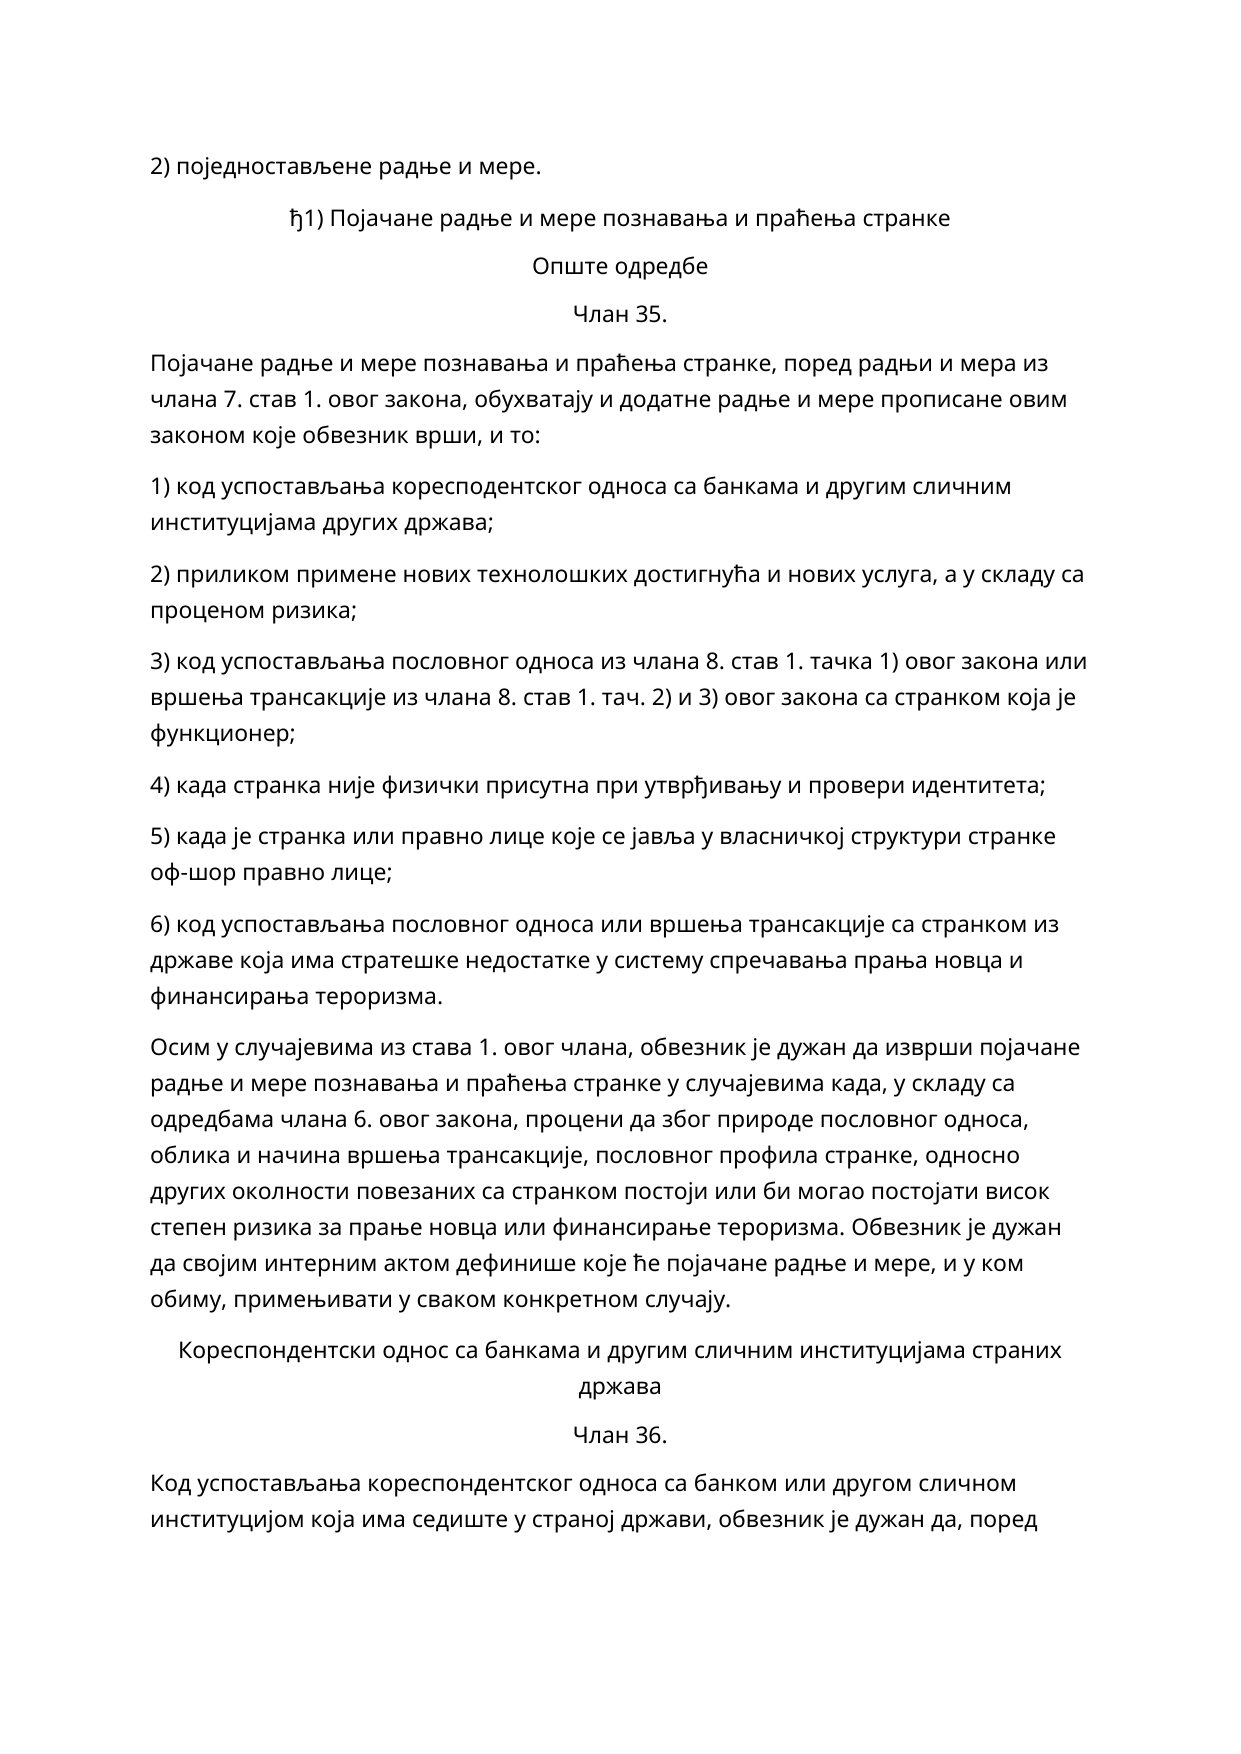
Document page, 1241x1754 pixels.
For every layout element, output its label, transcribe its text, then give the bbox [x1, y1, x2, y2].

text Опште одредбе [150, 250, 1090, 281]
text 3) код успостављања пословног односа из члана 8. став 1. тачка 1) овог закона или вршења трансакције из члана 8. став 1. тач. 2) и 3) овог закона са странком која је функционер; [150, 645, 1090, 748]
text 1) код успостављања коресподентског односа са банкама и другим сличним институцијама других држава; [150, 470, 1090, 537]
text ђ1) Појачане радње и мере познавања и праћења странке [150, 202, 1090, 233]
text Члан 36. [150, 1419, 1090, 1450]
text Кореспондентски однос са банкама и другим сличним институцијама страних држава [150, 1334, 1090, 1402]
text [150, 1467, 1090, 1534]
text Члан 35. [150, 298, 1090, 330]
text Осим у случајевима из става 1. овог члана, обвезник је дужан да изврши појачане радње и мере познавања и праћења странке у случајевима када, у складу са одредбама члана 6. овог закона, процени да због природе пословног односа, облика и начина вршења трансакције, пословног профила странке, односно других околности повезаних са странком постоји или би могао постојати висок степен ризика за прање новца или финансирање тероризма. Обвезник је дужан да својим интерним актом дефинише које ће појачане радње и мере, и у ком обиму, примењивати у сваком конкретном случају. [150, 1031, 1090, 1314]
text 2) приликом примене нових технолошких достигнућа и нових услуга, а у складу са проценом ризика; [150, 558, 1090, 625]
text Појачане радње и мере познавања и праћења странке, поред радњи и мера из члана 7. став 1. овог закона, обухватају и додатне радње и мере прописане овим законом које обвезник врши, и то: [150, 347, 1090, 450]
text 2) поједностављене радње и мере. [150, 150, 1090, 181]
text 4) када странка није физички присутна при утврђивању и провери идентитета; [150, 769, 1090, 800]
text 6) код успостављања пословног односа или вршења трансакције са странком из државе која има стратешке недостатке у систему спречавања прања новца и финансирања тероризма. [150, 908, 1090, 1011]
text 5) када је странка или правно лице које се јавља у власничкој структури странке оф-шор правно лице; [150, 820, 1090, 887]
